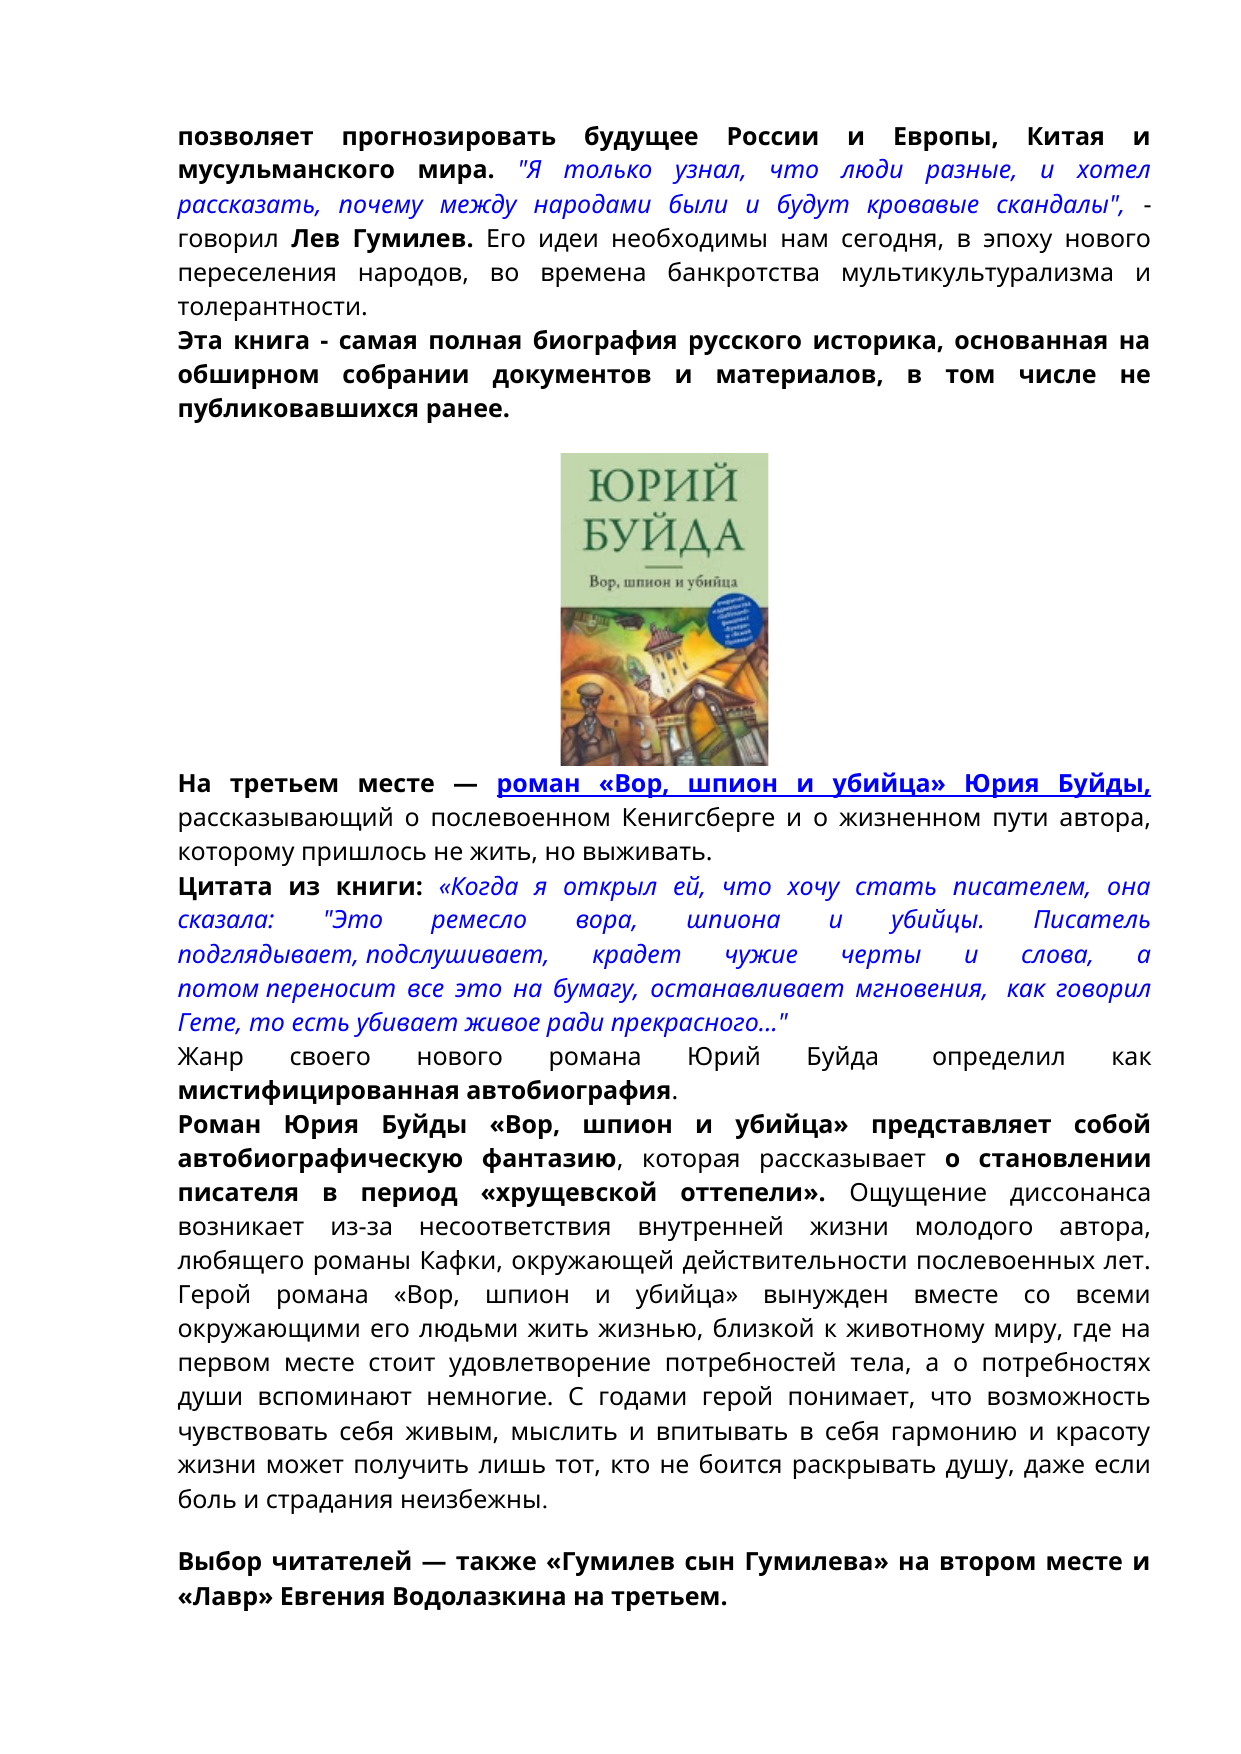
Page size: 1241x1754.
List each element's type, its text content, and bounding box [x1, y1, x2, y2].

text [177, 118, 1152, 322]
text На третьем месте — роман «Вор, шпион и убийца» Юрия Буйды, рассказывающий о послевоенном Кенигсберге и о жизненном пути автора, которому пришлось не жить, но выживать. [177, 766, 1152, 868]
text Выбор читателей — также «Гумилев сын Гумилева» на втором месте и «Лавр» Евгения Водолазкина на третьем. [177, 1544, 1152, 1612]
text Жанр своего нового романа Юрий Буйда определил как мистифицированная автобиография. [177, 1038, 1152, 1107]
text Роман Юрия Буйды «Вор, шпион и убийца» представляет собой автобиографическую фантазию, которая рассказывает о становлении писателя в период «хрущевской оттепели». Ощущение диссонанса возникает из-за несоответствия внутренней жизни молодого автора, любящего романы Кафки, окружающей действительности послевоенных лет. Герой романа «Вор, шпион и убийца» вынужден вместе со всеми окружающими его людьми жить жизнью, близкой к животному миру, где на первом месте стоит удовлетворение потребностей тела, а о потребностях души вспоминают немногие. С годами герой понимает, что возможность чувствовать себя живым, мыслить и впитывать в себя гармонию и красоту жизни может получить лишь тот, кто не боится раскрывать душу, даже если боль и страдания неизбежны. [177, 1107, 1152, 1515]
picture [560, 453, 769, 766]
text Цитата из книги: «Когда я открыл ей, что хочу стать писателем, она сказала: "Это ремесло вора, шпиона и убийцы. Писатель подглядывает, подслушивает, крадет чужие черты и слова, а потом переносит все это на бумагу, останавливает мгновения, как говорил Гете, то есть убивает живое ради прекрасного..." [177, 868, 1152, 1038]
text Эта книга - самая полная биография русского историка, основанная на обширном собрании документов и материалов, в том числе не публиковавшихся ранее. [177, 322, 1152, 425]
